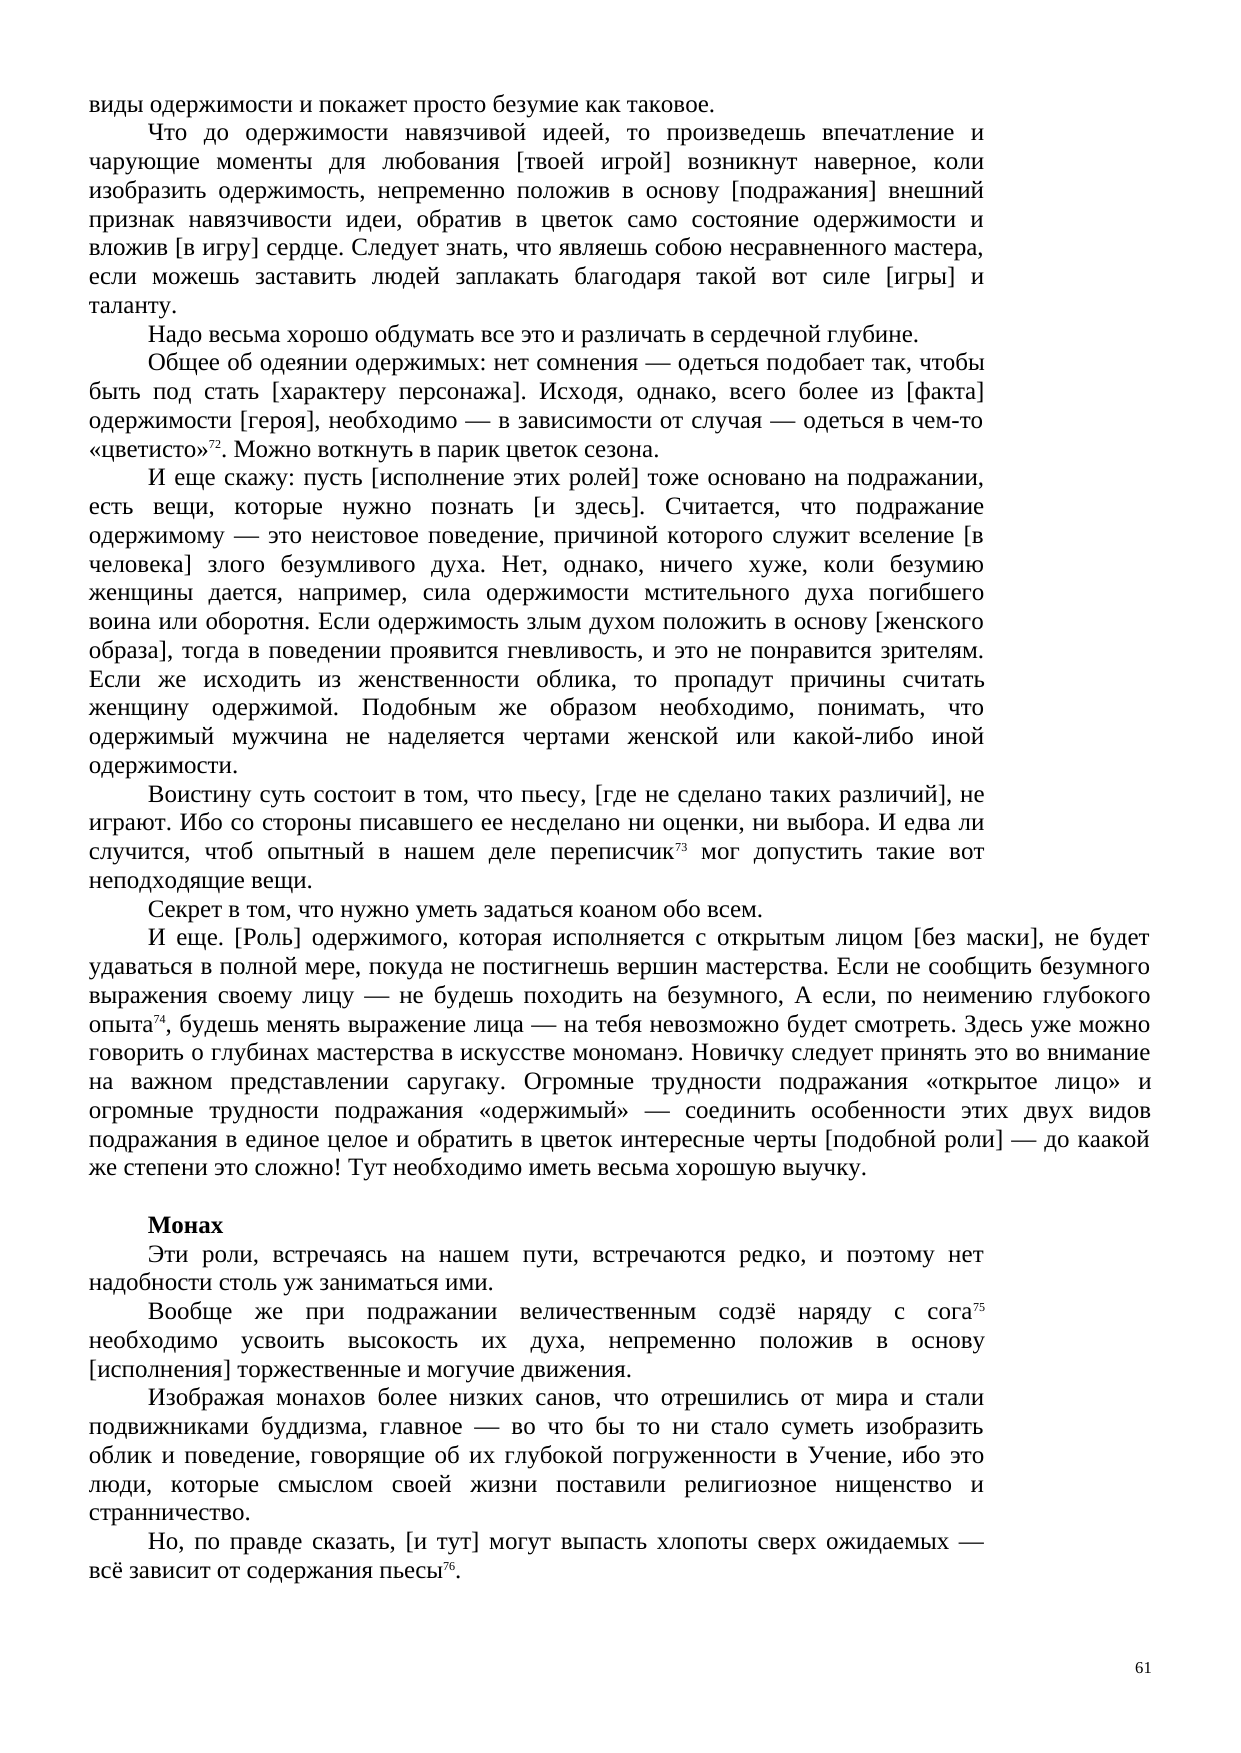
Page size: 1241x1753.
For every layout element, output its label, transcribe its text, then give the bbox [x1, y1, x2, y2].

text Вообще же при подражании величественным содзё наряду с сога необходимо усвоить высокость их духа, непременно положив в основу [исполнения] торжественные и могучие движения. [89, 1296, 985, 1382]
text Воистину суть состоит в том, что пьесу, [где не сделано таких различий], не играют. Ибо со стороны писавшего ее несделано ни оценки, ни выбора. И едва ли случится, чтоб опытный в нашем деле переписчик мог допустить такие вот неподходящие вещи. [89, 779, 985, 894]
text Что до одержимости навязчивой идеей, то произведешь впечатление и чарующие моменты для любования [твоей игрой] возникнут наверное, коли изобразить одержимость, непременно положив в основу [подражания] внешний признак навязчивости идеи, обратив в цветок само состояние одержимости и вложив [в игру] сердце. Следует знать, что являешь собою несравненного мастера, если можешь заставить людей заплакать благодаря такой вот силе [игры] и таланту. [89, 117, 985, 319]
text Общее об одеянии одержимых: нет сомнения — одеться подобает так, чтобы быть под стать [характеру персонажа]. Исходя, однако, всего более из [факта] одержимости [героя], необходимо — в зависимости от случая — одеться в чем-то «цветисто». Можно воткнуть в парик цветок сезона. [89, 347, 985, 462]
text Секрет в том, что нужно уметь задаться коаном обо всем. [89, 894, 985, 922]
text Эти роли, встречаясь на нашем пути, встречаются редко, и поэтому нет надобности столь уж заниматься ими. [89, 1239, 985, 1296]
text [89, 89, 985, 117]
text Надо весьма хорошо обдумать все это и различать в сердечной глубине. [89, 319, 985, 347]
text Но, по правде сказать, [и тут] могут выпасть хлопоты сверх ожидаемых — всё зависит от содержания пьесы. [89, 1526, 985, 1584]
text Изображая монахов более низких санов, что отрешились от мира и стали подвижниками буддизма, главное — во что бы то ни стало суметь изобразить облик и поведение, говорящие об их глубокой погруженности в Учение, ибо это люди, которые смыслом своей жизни поставили религиозное нищенство и странничество. [89, 1382, 985, 1526]
text И еще. [Роль] одержимого, которая исполняется с открытым лицом [без маски], не будет удаваться в полной мере, покуда не постигнешь вершин мастерства. Если не сообщить безумного выражения своему лицу — не будешь походить на безумного, А если, по неимению глубокого опыта, будешь менять выражение лица — на тебя невозможно будет смотреть. Здесь уже можно говорить о глубинах мастерства в искусстве мономанэ. Новичку следует принять это во внимание на важном представлении саругаку. Огромные трудности подражания «открытое лицо» и огромные трудности подражания «одержимый» — соединить особенности этих двух видов подражания в единое целое и обратить в цветок интересные черты [подобной роли] — до каакой же степени это сложно! Тут необходимо иметь весьма хорошую выучку. [89, 922, 1152, 1181]
text И еще скажу: пусть [исполнение этих ролей] тоже основано на подражании, есть вещи, которые нужно познать [и здесь]. Считается, что подражание одержимому — это неистовое поведение, причиной которого служит вселение [в человека] злого безумливого духа. Нет, однако, ничего хуже, коли безумию женщины дается, например, сила одержимости мстительного духа погибшего воина или оборотня. Если одержимость злым духом положить в основу [женского образа], тогда в поведении проявится гневливость, и это не понравится зрителям. Если же исходить из женственности облика, то пропадут причины считать женщину одержимой. Подобным же образом необходимо, понимать, что одержимый мужчина не наделяется чертами женской или какой-либо иной одержимости. [89, 462, 985, 779]
text Монах [89, 1210, 1152, 1239]
